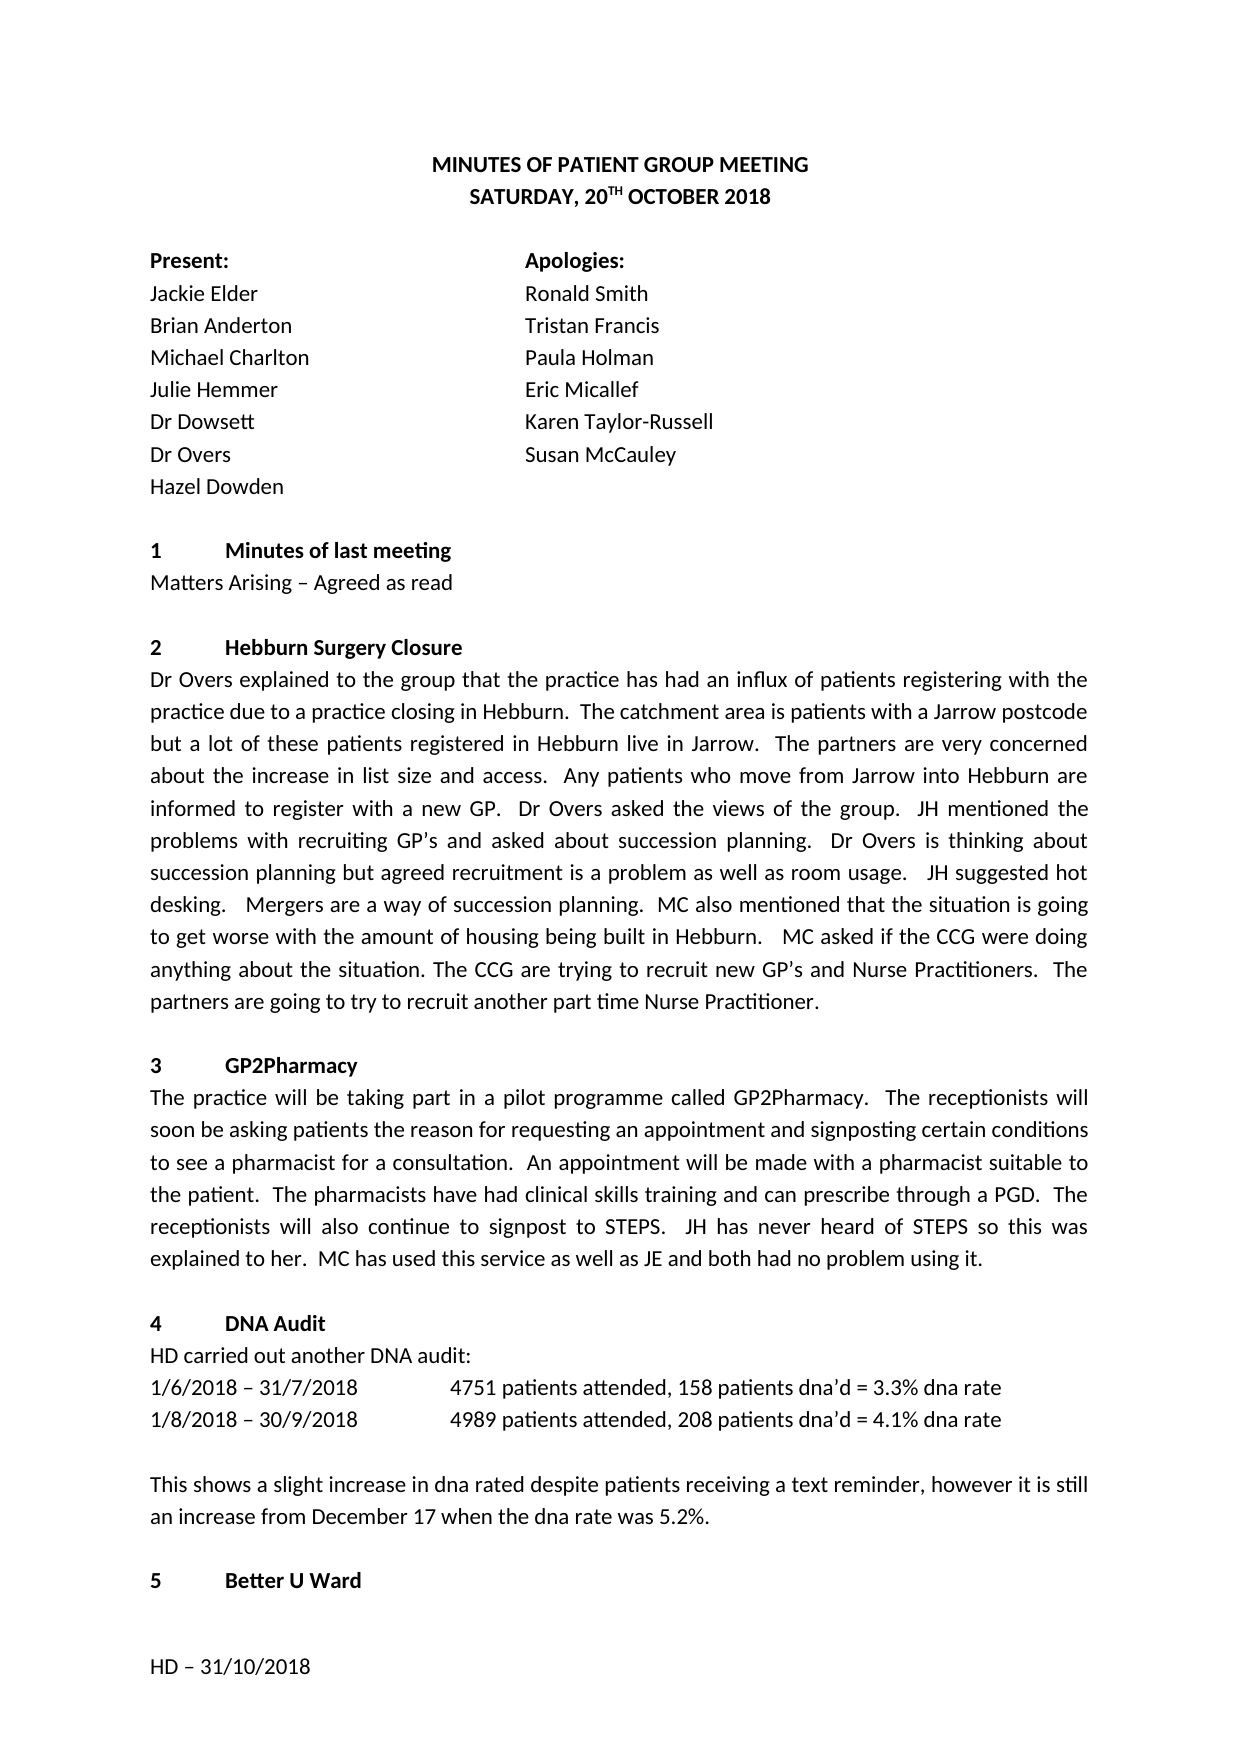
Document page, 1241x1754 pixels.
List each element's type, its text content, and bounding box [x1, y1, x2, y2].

text 1/8/2018 – 30/9/2018 4989 patients attended, 208 patients dna’d = 4.1% dna rate [150, 1405, 1090, 1433]
text 1/6/2018 – 31/7/2018 4751 patients attended, 158 patients dna’d = 3.3% dna rate [150, 1373, 1090, 1401]
text Present: Apologies: [150, 247, 1090, 274]
text 3 GP2Pharmacy [150, 1051, 1090, 1079]
text 4 DNA Audit [150, 1309, 1090, 1337]
text Dr Dowsett Karen Taylor-Russell [150, 407, 1090, 436]
text HD carried out another DNA audit: [150, 1341, 1090, 1369]
text Michael Charlton Paula Holman [150, 343, 1090, 371]
text Dr Overs explained to the group that the practice has had an influx of patients registering with the practice due to a practice closing in Hebburn. The catchment area is patients with a Jarrow postcode but a lot of these patients registered in Hebburn live in Jarrow. The partners are very concerned about the increase in list size and access. Any patients who move from Jarrow into Hebburn are informed to register with a new GP. Dr Overs asked the views of the group. JH mentioned the problems with recruiting GP’s and asked about succession planning. Dr Overs is thinking about succession planning but agreed recruitment is a problem as well as room usage. JH suggested hot desking. Mergers are a way of succession planning. MC also mentioned that the situation is going to get worse with the amount of housing being built in Hebburn. MC asked if the CCG were doing anything about the situation. The CCG are trying to recruit new GP’s and Nurse Practitioners. The partners are going to try to recruit another part time Nurse Practitioner. [150, 665, 1090, 1015]
text SATURDAY, 20TH OCTOBER 2018 [150, 182, 1090, 210]
text Jackie Elder Ronald Smith [150, 279, 1090, 307]
text This shows a slight increase in dna rated despite patients receiving a text reminder, however it is still an increase from December 17 when the dna rate was 5.2%. [150, 1470, 1090, 1530]
text The practice will be taking part in a pilot programme called GP2Pharmacy. The receptionists will soon be asking patients the reason for requesting an appointment and signposting certain conditions to see a pharmacist for a consultation. An appointment will be made with a pharmacist suitable to the patient. The pharmacists have had clinical skills training and can prescribe through a PGD. The receptionists will also continue to signpost to STEPS. JH has never heard of STEPS so this was explained to her. MC has used this service as well as JE and both had no problem using it. [150, 1083, 1090, 1272]
text MINUTES OF PATIENT GROUP MEETING [150, 150, 1090, 178]
text Dr Overs Susan McCauley [150, 440, 1090, 468]
text 2 Hebburn Surgery Closure [150, 633, 1090, 661]
text 1 Minutes of last meeting [150, 536, 1090, 564]
text Brian Anderton Tristan Francis [150, 311, 1090, 339]
text Matters Arising – Agreed as read [150, 568, 1090, 596]
text 5 Better U Ward [150, 1566, 1090, 1594]
text Hazel Dowden [150, 472, 1090, 500]
text Julie Hemmer Eric Micallef [150, 375, 1090, 403]
